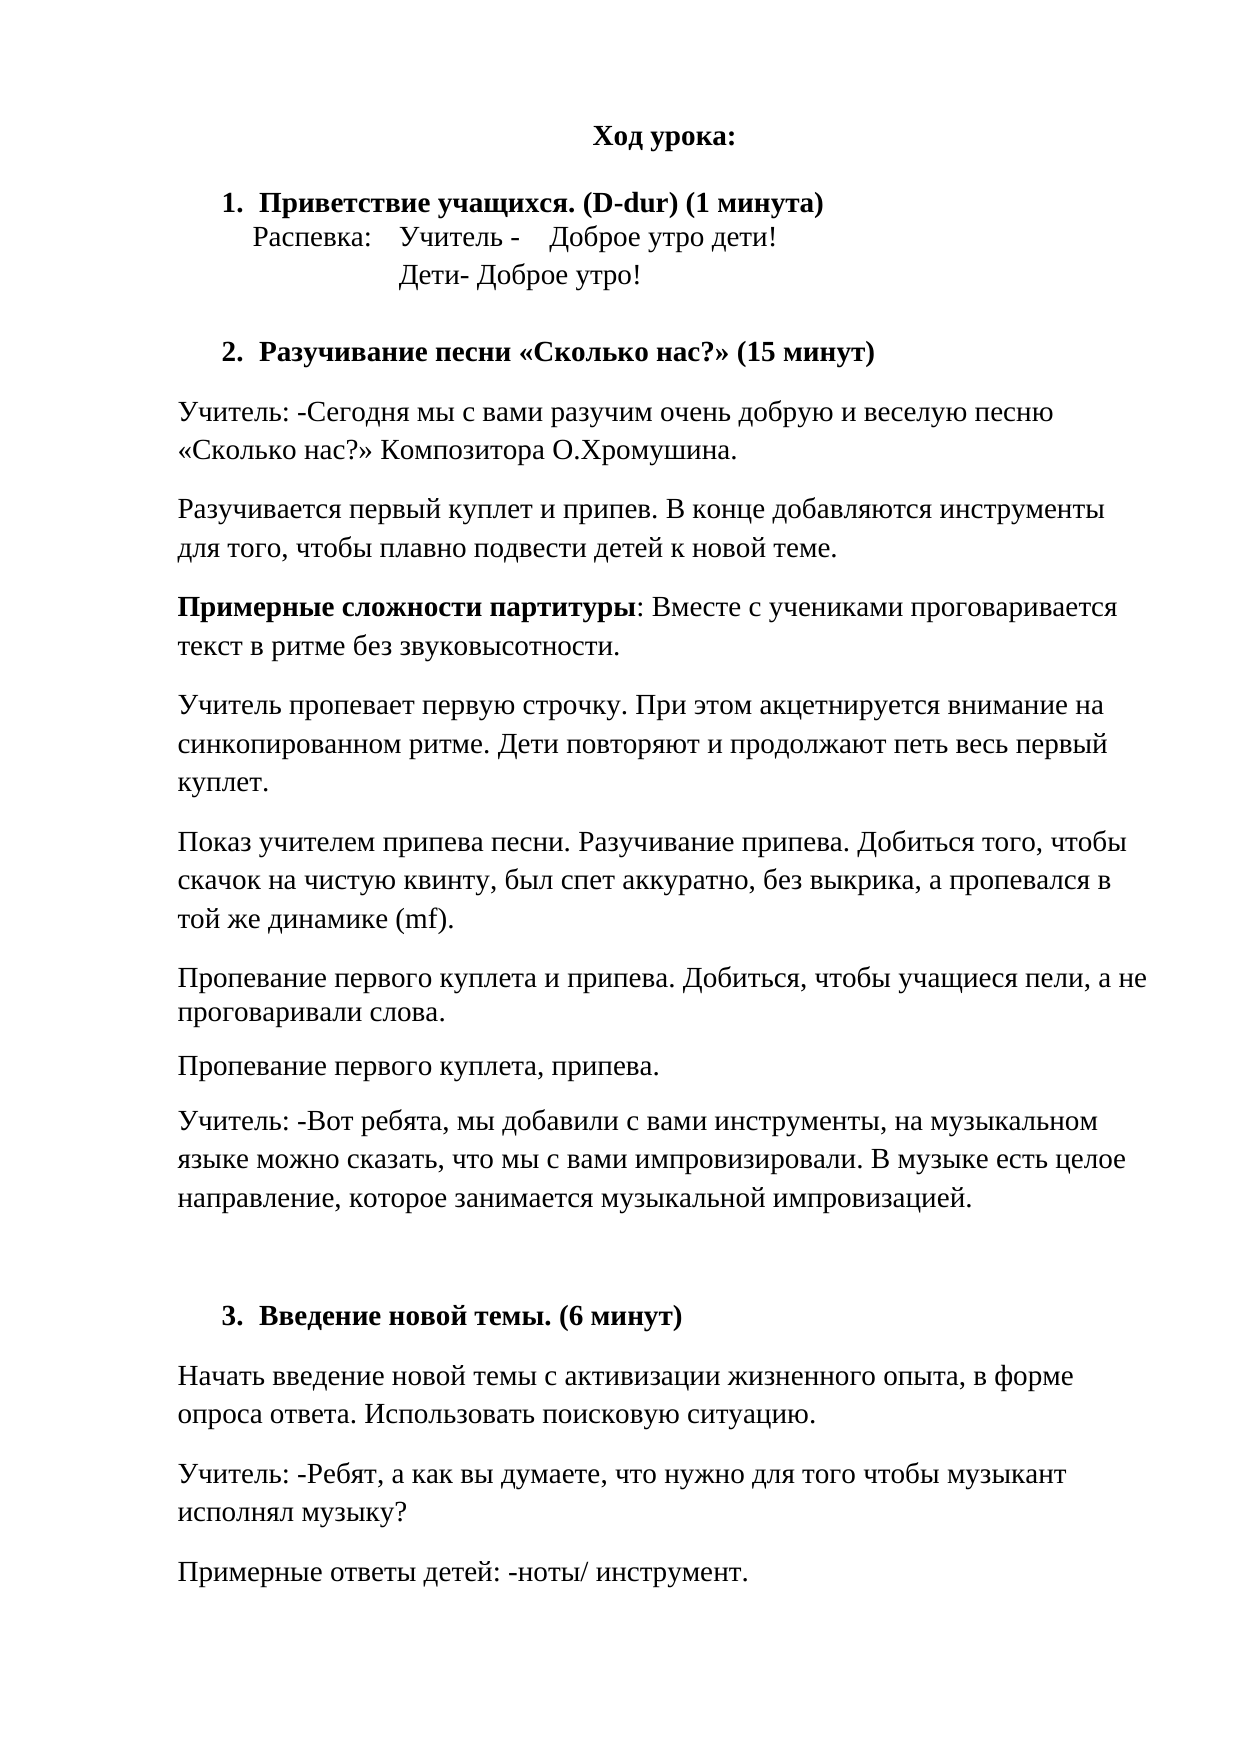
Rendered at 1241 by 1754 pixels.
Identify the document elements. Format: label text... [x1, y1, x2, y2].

text Учитель: -Ребят, а как вы думаете, что нужно для того чтобы музыкант исполнял музыку? [177, 1456, 1152, 1528]
text Учитель: -Сегодня мы с вами разучим очень добрую и веселую песню «Сколько нас?» Композитора О.Хромушина. [177, 394, 1152, 466]
text Примерные сложности партитуры: Вместе с учениками проговаривается текст в ритме без звуковысотности. [177, 589, 1152, 662]
text Пропевание первого куплета, припева. [177, 1048, 1152, 1082]
list Приветствие учащихся. (D-dur) (1 минута) [221, 185, 1152, 219]
text Учитель: -Вот ребята, мы добавили с вами инструменты, на музыкальном языке можно сказать, что мы с вами импровизировали. В музыке есть целое направление, которое занимается музыкальной импровизацией. [177, 1103, 1152, 1213]
list Дети- Доброе утро! [252, 257, 1152, 291]
text Разучивается первый куплет и припев. В конце добавляются инструменты для того, чтобы плавно подвести детей к новой теме. [177, 492, 1152, 564]
text Начать введение новой темы с активизации жизненного опыта, в форме опроса ответа. Использовать поисковую ситуацию. [177, 1358, 1152, 1430]
text Показ учителем припева песни. Разучивание припева. Добиться того, чтобы скачок на чистую квинту, был спет аккуратно, без выкрика, а пропевался в той же динамике (mf). [177, 824, 1152, 934]
text Примерные ответы детей: -ноты/ инструмент. [177, 1554, 1152, 1587]
text Ход урока: [177, 118, 1152, 152]
text Пропевание первого куплета и припева. Добиться, чтобы учащиеся пели, а не проговаривали слова. [177, 960, 1152, 1027]
list Распевка: Учитель - Доброе утро дети! [252, 219, 1152, 252]
list Введение новой темы. (6 минут) [221, 1298, 1152, 1332]
list Разучивание песни «Сколько нас?» (15 минут) [221, 334, 1152, 368]
text Учитель пропевает первую строчку. При этом акцетнируется внимание на синкопированном ритме. Дети повторяют и продолжают петь весь первый куплет. [177, 687, 1152, 798]
